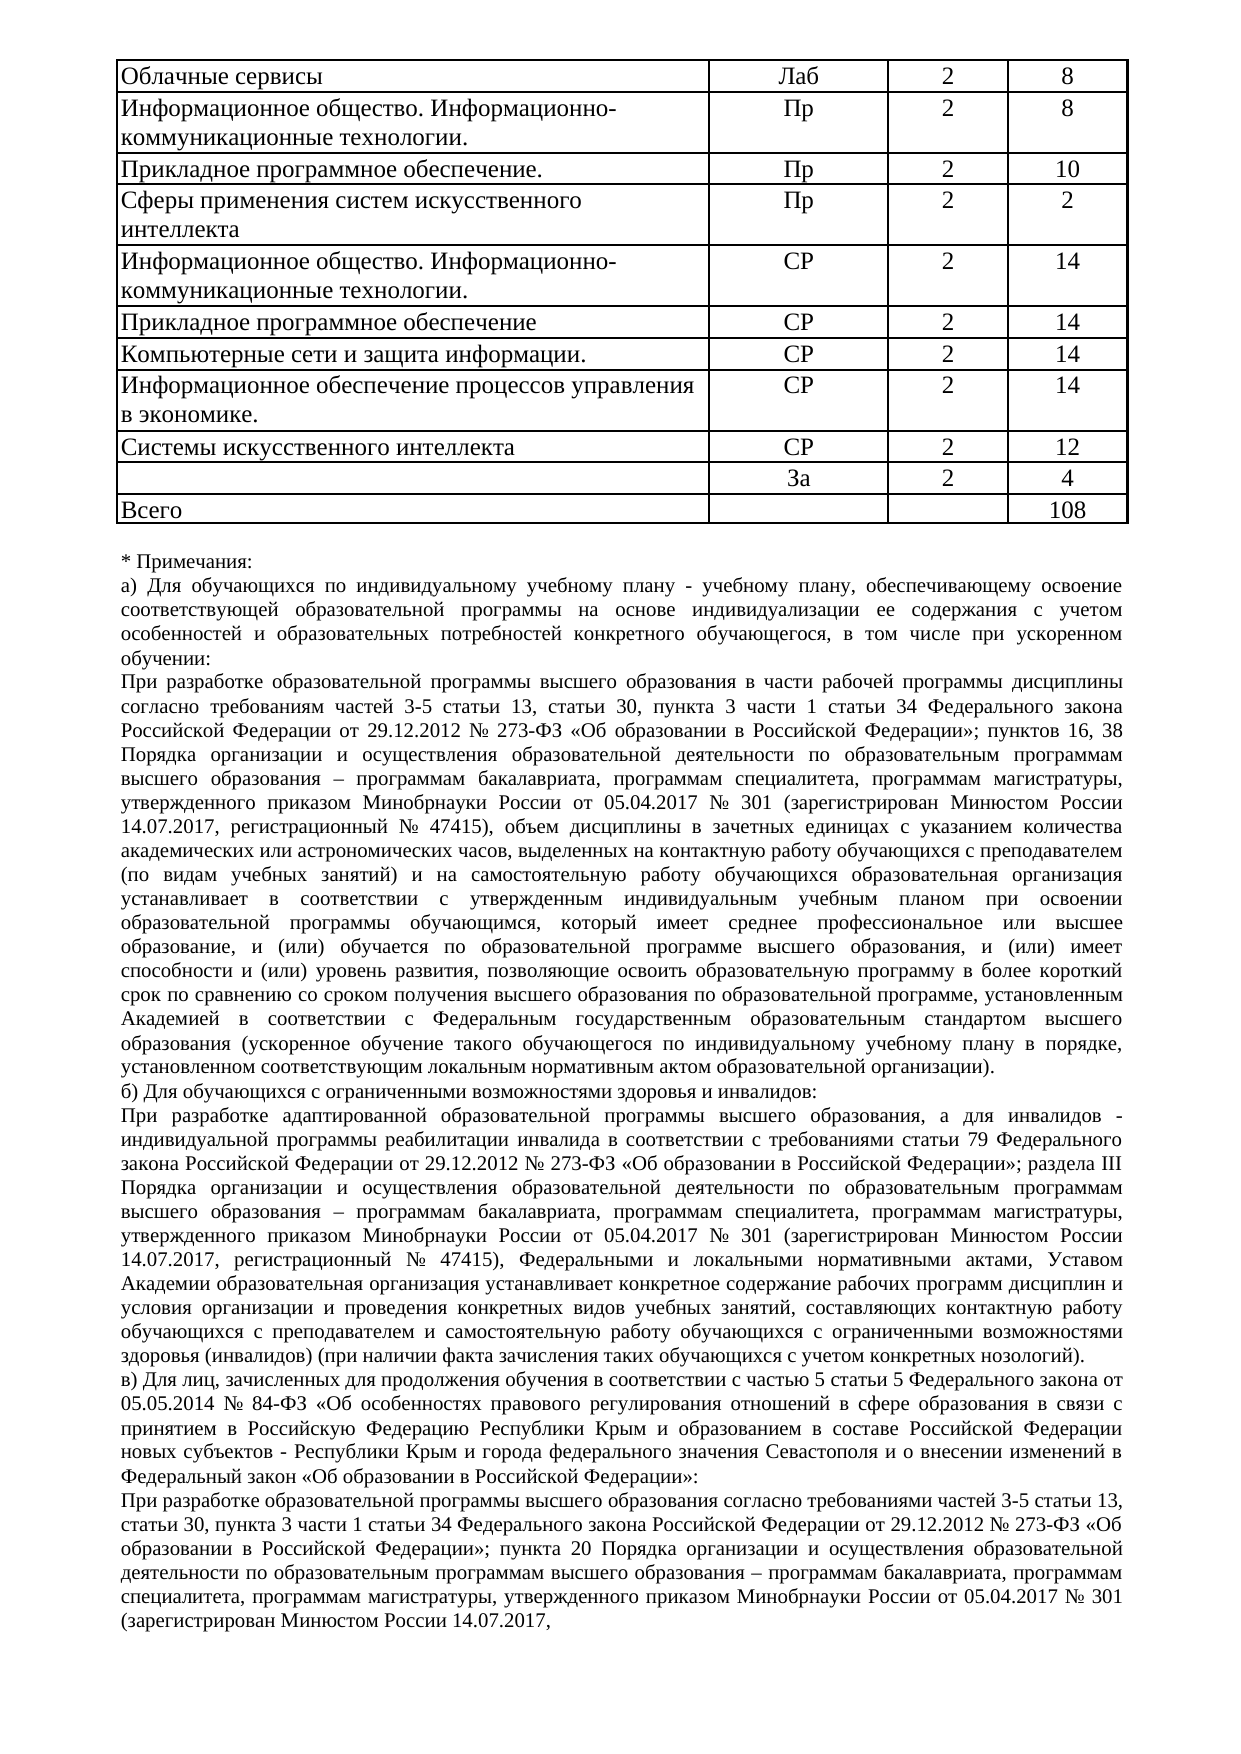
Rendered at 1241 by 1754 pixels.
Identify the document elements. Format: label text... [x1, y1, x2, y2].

table_cell СР [710, 432, 887, 461]
table_cell Сферы применения систем искусственного интеллекта [118, 185, 708, 244]
table_header Лаб [710, 61, 887, 91]
table_cell 2 [889, 371, 1007, 429]
table_cell 2 [889, 93, 1007, 152]
table_cell 2 [1009, 185, 1126, 244]
table_cell Прикладное программное обеспечение. [118, 154, 708, 183]
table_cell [118, 93, 708, 152]
table_cell СР [710, 371, 887, 429]
table_cell Пр [710, 185, 887, 244]
table_cell * Примечания: а) Для обучающихся по индивидуальному учебному плану - учебному плану, обеспечивающему освоение соответствующей образовательной программы на основе индивидуализации ее содержания с учетом особенностей и образовательных потребностей конкретного обучающегося, в том числе при ускоренном обучении: При разработке образовательной программы высшего образования в части рабочей программы дисциплины согласно требованиям частей 3-5 статьи 13, статьи 30, пункта 3 части 1 статьи 34 Федерального закона Российской Федерации от 29.12.2012 № 273-ФЗ «Об образовании в Российской Федерации»; пунктов 16, 38 Порядка организации и осуществления образовательной деятельности по образовательным программам высшего образования – программам бакалавриата, программам специалитета, программам магистратуры, утвержденного приказом Минобрнауки России от 05.04.2017 № 301 (зарегистрирован Минюстом России 14.07.2017, регистрационный № 47415), объем дисциплины в зачетных единицах с указанием количества академических или астрономических часов, выделенных на контактную работу обучающихся с преподавателем (по видам учебных занятий) и на самостоятельную работу обучающихся образовательная организация устанавливает в соответствии с утвержденным индивидуальным учебным планом при освоении образовательной программы обучающимся, который имеет среднее профессиональное или высшее образование, и (или) обучается по образовательной программе высшего образования, и (или) имеет способности и (или) уровень развития, позволяющие освоить образовательную программу в более короткий срок по сравнению со сроком получения высшего образования по образовательной программе, установленным Академией в соответствии с Федеральным государственным образовательным стандартом высшего образования (ускоренное обучение такого обучающегося по индивидуальному учебному плану в порядке, установленном соответствующим локальным нормативным актом образовательной организации). б) Для обучающихся с ограниченными возможностями здоровья и инвалидов: При разработке адаптированной образовательной программы высшего образования, а для инвалидов - индивидуальной программы реабилитации инвалида в соответствии с требованиями статьи 79 Федерального закона Российской Федерации от 29.12.2012 № 273-ФЗ «Об образовании в Российской Федерации»; раздела III Порядка организации и осуществления образовательной деятельности по образовательным программам высшего образования – программам бакалавриата, программам специалитета, программам магистратуры, утвержденного приказом Минобрнауки России от 05.04.2017 № 301 (зарегистрирован Минюстом России 14.07.2017, регистрационный № 47415), Федеральными и локальными нормативными актами, Уставом Академии образовательная организация устанавливает конкретное содержание рабочих программ дисциплин и условия организации и проведения конкретных видов учебных занятий, составляющих контактную работу обучающихся с преподавателем и самостоятельную работу обучающихся с ограниченными возможностями здоровья (инвалидов) (при наличии факта зачисления таких обучающихся с учетом конкретных нозологий). в) Для лиц, зачисленных для продолжения обучения в соответствии с частью 5 статьи 5 Федерального закона от 05.05.2014 № 84-ФЗ «Об особенностях правового регулирования отношений в сфере образования в связи с принятием в Российскую Федерацию Республики Крым и образованием в составе Российской Федерации новых субъектов - Республики Крым и города федерального значения Севастополя и о внесении изменений в Федеральный закон «Об образовании в Российской Федерации»: При разработке образовательной программы высшего образования согласно требованиями частей 3-5 статьи 13, статьи 30, пункта 3 части 1 статьи 34 Федерального закона Российской Федерации от 29.12.2012 № 273-ФЗ «Об образовании в Российской Федерации»; пункта 20 Порядка организации и осуществления образовательной деятельности по образовательным программам высшего образования – программам бакалавриата, программам специалитета, программам магистратуры, утвержденного приказом Минобрнауки России от 05.04.2017 № 301 (зарегистрирован Минюстом России 14.07.2017, [117, 524, 1127, 1662]
table_cell 2 [889, 463, 1007, 493]
table_cell СР [710, 307, 887, 337]
table_cell Пр [710, 93, 887, 152]
table_cell Информационное обеспечение процессов управления в экономике. [118, 371, 708, 429]
table_cell Информационное общество. Информационно- коммуникационные технологии. [118, 246, 708, 305]
table_cell 8 [1009, 93, 1126, 152]
table_header 8 [1009, 61, 1126, 91]
table_cell Прикладное программное обеспечение [118, 307, 708, 337]
table_header Облачные сервисы [118, 61, 708, 91]
table_cell Компьютерные сети и защита информации. [118, 339, 708, 368]
table_cell 4 [1009, 463, 1126, 493]
table_cell [889, 495, 1007, 522]
table_cell 2 [889, 432, 1007, 461]
table_cell 12 [1009, 432, 1126, 461]
table_cell 14 [1009, 339, 1126, 368]
table_header 2 [889, 61, 1007, 91]
table_cell Системы искусственного интеллекта [118, 432, 708, 461]
table_cell 2 [889, 307, 1007, 337]
table_cell 14 [1009, 307, 1126, 337]
table_cell 2 [889, 246, 1007, 305]
table_cell [118, 463, 708, 493]
table_cell 2 [889, 154, 1007, 183]
table_cell 14 [1009, 246, 1126, 305]
table_cell Пр [710, 154, 887, 183]
table_cell 108 [1009, 495, 1126, 522]
table_cell 10 [1009, 154, 1126, 183]
table_cell 14 [1009, 371, 1126, 429]
table_cell [710, 495, 887, 522]
table_cell 2 [889, 339, 1007, 368]
table_cell Всего [118, 495, 708, 522]
table_cell СР [710, 246, 887, 305]
table_cell СР [710, 339, 887, 368]
table_cell 2 [889, 185, 1007, 244]
table_cell За [710, 463, 887, 493]
